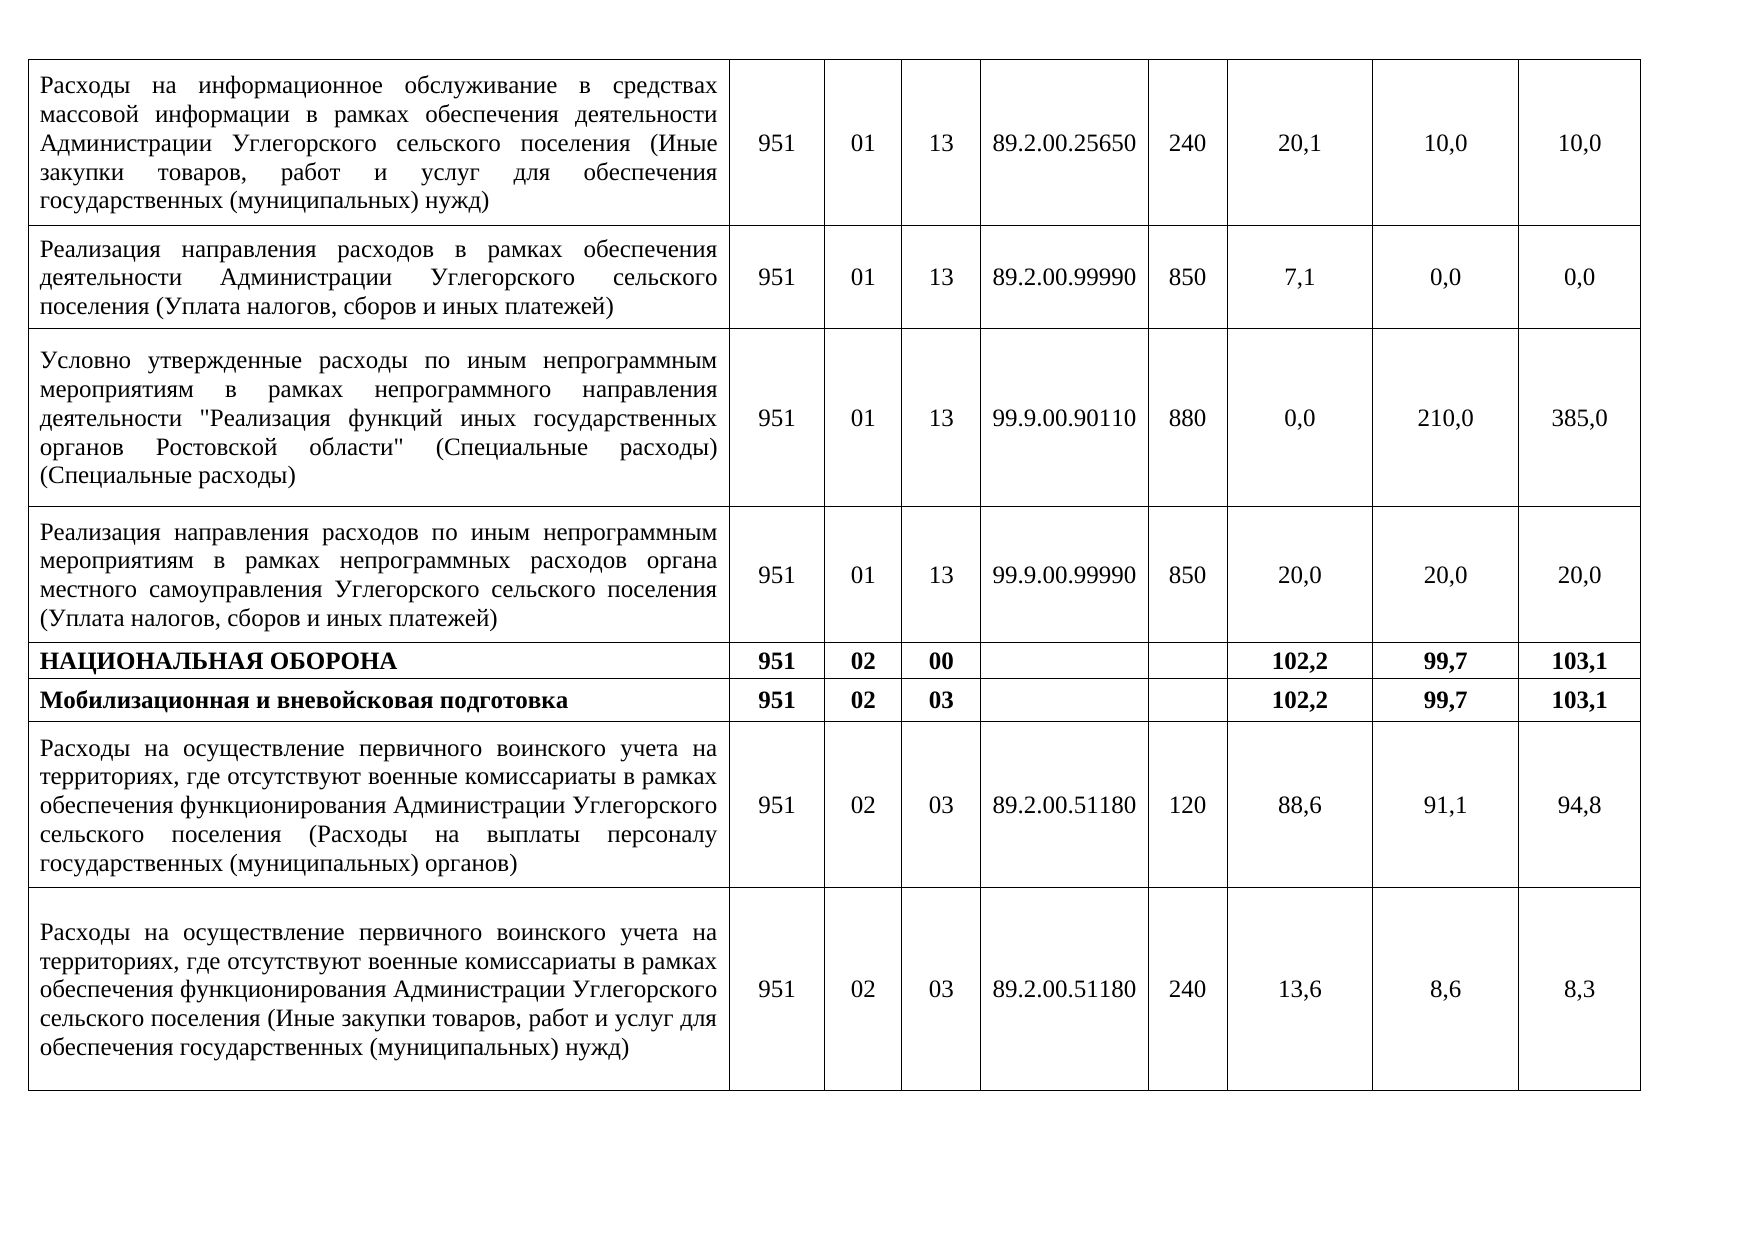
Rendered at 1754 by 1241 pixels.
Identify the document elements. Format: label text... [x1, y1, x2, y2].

table_cell 951 [730, 888, 824, 1090]
table_cell 10,0 [1519, 60, 1640, 225]
table_cell 89.2.00.99990 [981, 226, 1148, 328]
table_cell Расходы на осуществление первичного воинского учета на территориях, где отсутствуют военные комиссариаты в рамках обеспечения функционирования Администрации Углегорского сельского поселения (Расходы на выплаты персоналу государственных (муниципальных) органов) [29, 722, 729, 887]
table_cell 01 [825, 226, 901, 328]
table_cell 20,1 [1228, 60, 1372, 225]
table_cell 99.9.00.90110 [981, 329, 1148, 506]
table_cell 240 [1149, 888, 1227, 1090]
table_cell 120 [1149, 722, 1227, 887]
table_cell 103,1 [1519, 643, 1640, 677]
table_cell [1149, 643, 1227, 677]
table_cell 20,0 [1519, 507, 1640, 642]
table_cell 89.2.00.25650 [981, 60, 1148, 225]
table_cell 02 [825, 643, 901, 677]
table_cell 8,3 [1519, 888, 1640, 1090]
table_cell 88,6 [1228, 722, 1372, 887]
table_cell 91,1 [1373, 722, 1518, 887]
table_cell 951 [730, 679, 824, 721]
table_cell 01 [825, 329, 901, 506]
table_cell Расходы на информационное обслуживание в средствах массовой информации в рамках обеспечения деятельности Администрации Углегорского сельского поселения (Иные закупки товаров, работ и услуг для обеспечения государственных (муниципальных) нужд) [29, 60, 729, 225]
table_cell 02 [825, 679, 901, 721]
table_cell НАЦИОНАЛЬНАЯ ОБОРОНА [29, 643, 729, 677]
table_cell Расходы на осуществление первичного воинского учета на территориях, где отсутствуют военные комиссариаты в рамках обеспечения функционирования Администрации Углегорского сельского поселения (Иные закупки товаров, работ и услуг для обеспечения государственных (муниципальных) нужд) [29, 888, 729, 1090]
table_cell 01 [825, 507, 901, 642]
table_cell 03 [902, 679, 980, 721]
table_cell 951 [730, 226, 824, 328]
table_cell 8,6 [1373, 888, 1518, 1090]
table_cell 13 [902, 507, 980, 642]
table_cell 0,0 [1228, 329, 1372, 506]
table_cell 13,6 [1228, 888, 1372, 1090]
table_cell 951 [730, 722, 824, 887]
table_cell 850 [1149, 507, 1227, 642]
table_cell 01 [825, 60, 901, 225]
table_cell 850 [1149, 226, 1227, 328]
table_cell 00 [902, 643, 980, 677]
table_cell 02 [825, 888, 901, 1090]
table_cell Реализация направления расходов в рамках обеспечения деятельности Администрации Углегорского сельского поселения (Уплата налогов, сборов и иных платежей) [29, 226, 729, 328]
table_cell 385,0 [1519, 329, 1640, 506]
table_cell 02 [825, 722, 901, 887]
table_cell Реализация направления расходов по иным непрограммным мероприятиям в рамках непрограммных расходов органа местного самоуправления Углегорского сельского поселения (Уплата налогов, сборов и иных платежей) [29, 507, 729, 642]
table_cell [1149, 679, 1227, 721]
table_cell 13 [902, 329, 980, 506]
table_cell 210,0 [1373, 329, 1518, 506]
table_cell 951 [730, 507, 824, 642]
table_cell Условно утвержденные расходы по иным непрограммным мероприятиям в рамках непрограммного направления деятельности "Реализация функций иных государственных органов Ростовской области" (Специальные расходы) (Специальные расходы) [29, 329, 729, 506]
table_cell 94,8 [1519, 722, 1640, 887]
table_cell 240 [1149, 60, 1227, 225]
table_cell 951 [730, 329, 824, 506]
table_cell 0,0 [1373, 226, 1518, 328]
table_cell 99,7 [1373, 679, 1518, 721]
table_cell 99,7 [1373, 643, 1518, 677]
table_cell 951 [730, 60, 824, 225]
table_cell 10,0 [1373, 60, 1518, 225]
table_cell 880 [1149, 329, 1227, 506]
table_cell 99.9.00.99990 [981, 507, 1148, 642]
table_cell 89.2.00.51180 [981, 722, 1148, 887]
table_cell 20,0 [1228, 507, 1372, 642]
table_cell 7,1 [1228, 226, 1372, 328]
table_cell 20,0 [1373, 507, 1518, 642]
table_cell 0,0 [1519, 226, 1640, 328]
table_cell [981, 679, 1148, 721]
table_cell 102,2 [1228, 643, 1372, 677]
table_cell 13 [902, 60, 980, 225]
table_cell 951 [730, 643, 824, 677]
table_cell 03 [902, 722, 980, 887]
table_cell 102,2 [1228, 679, 1372, 721]
table_cell [981, 643, 1148, 677]
table_cell 03 [902, 888, 980, 1090]
table_cell Мобилизационная и вневойсковая подготовка [29, 679, 729, 721]
table_cell 103,1 [1519, 679, 1640, 721]
table_cell 89.2.00.51180 [981, 888, 1148, 1090]
table_cell 13 [902, 226, 980, 328]
